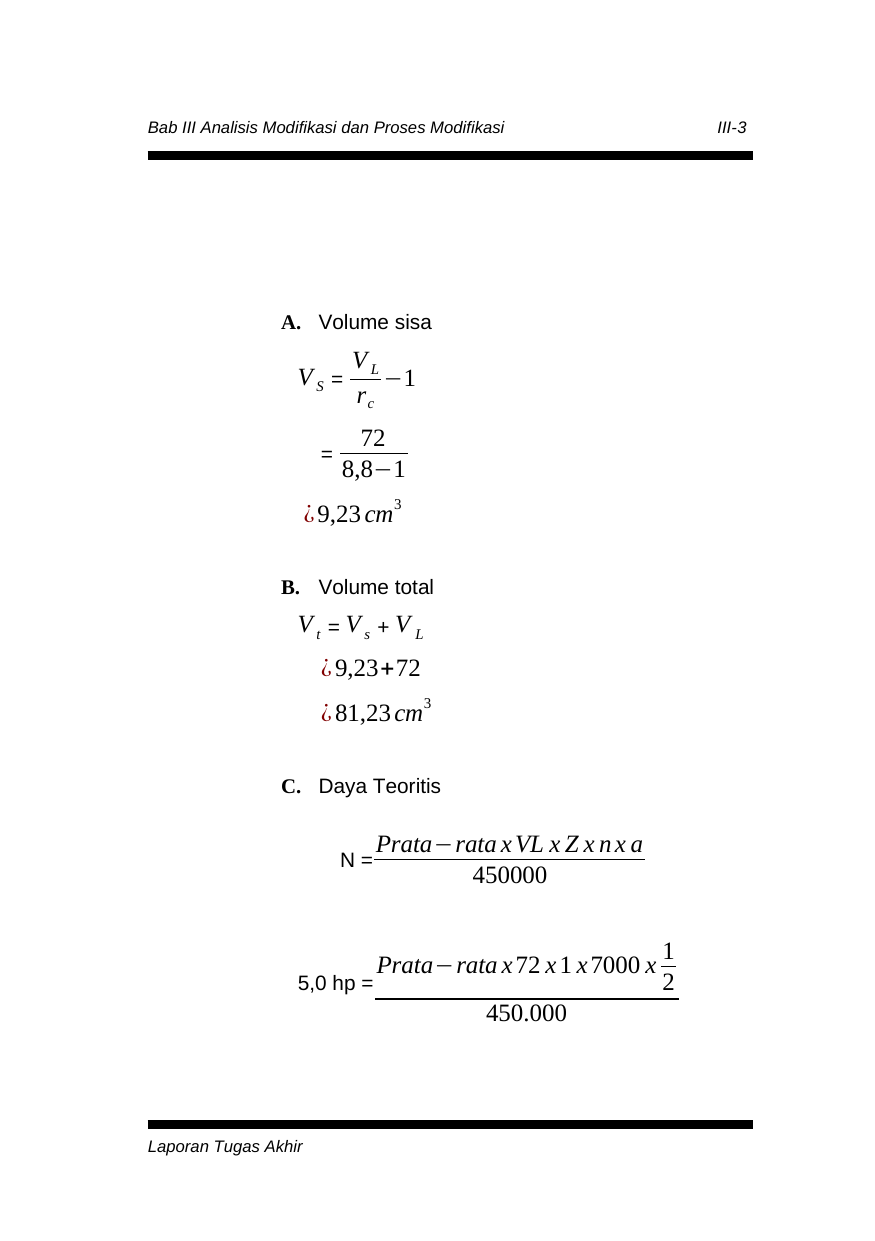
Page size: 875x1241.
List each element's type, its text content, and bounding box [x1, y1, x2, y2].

text N = [223, 831, 756, 889]
list = [298, 346, 756, 412]
list = + [298, 611, 756, 643]
list Volume total [281, 574, 756, 599]
list = [298, 424, 756, 483]
list Volume sisa [281, 310, 756, 334]
text 5,0 hp = [223, 937, 756, 1028]
list Daya Teoritis [281, 773, 756, 798]
